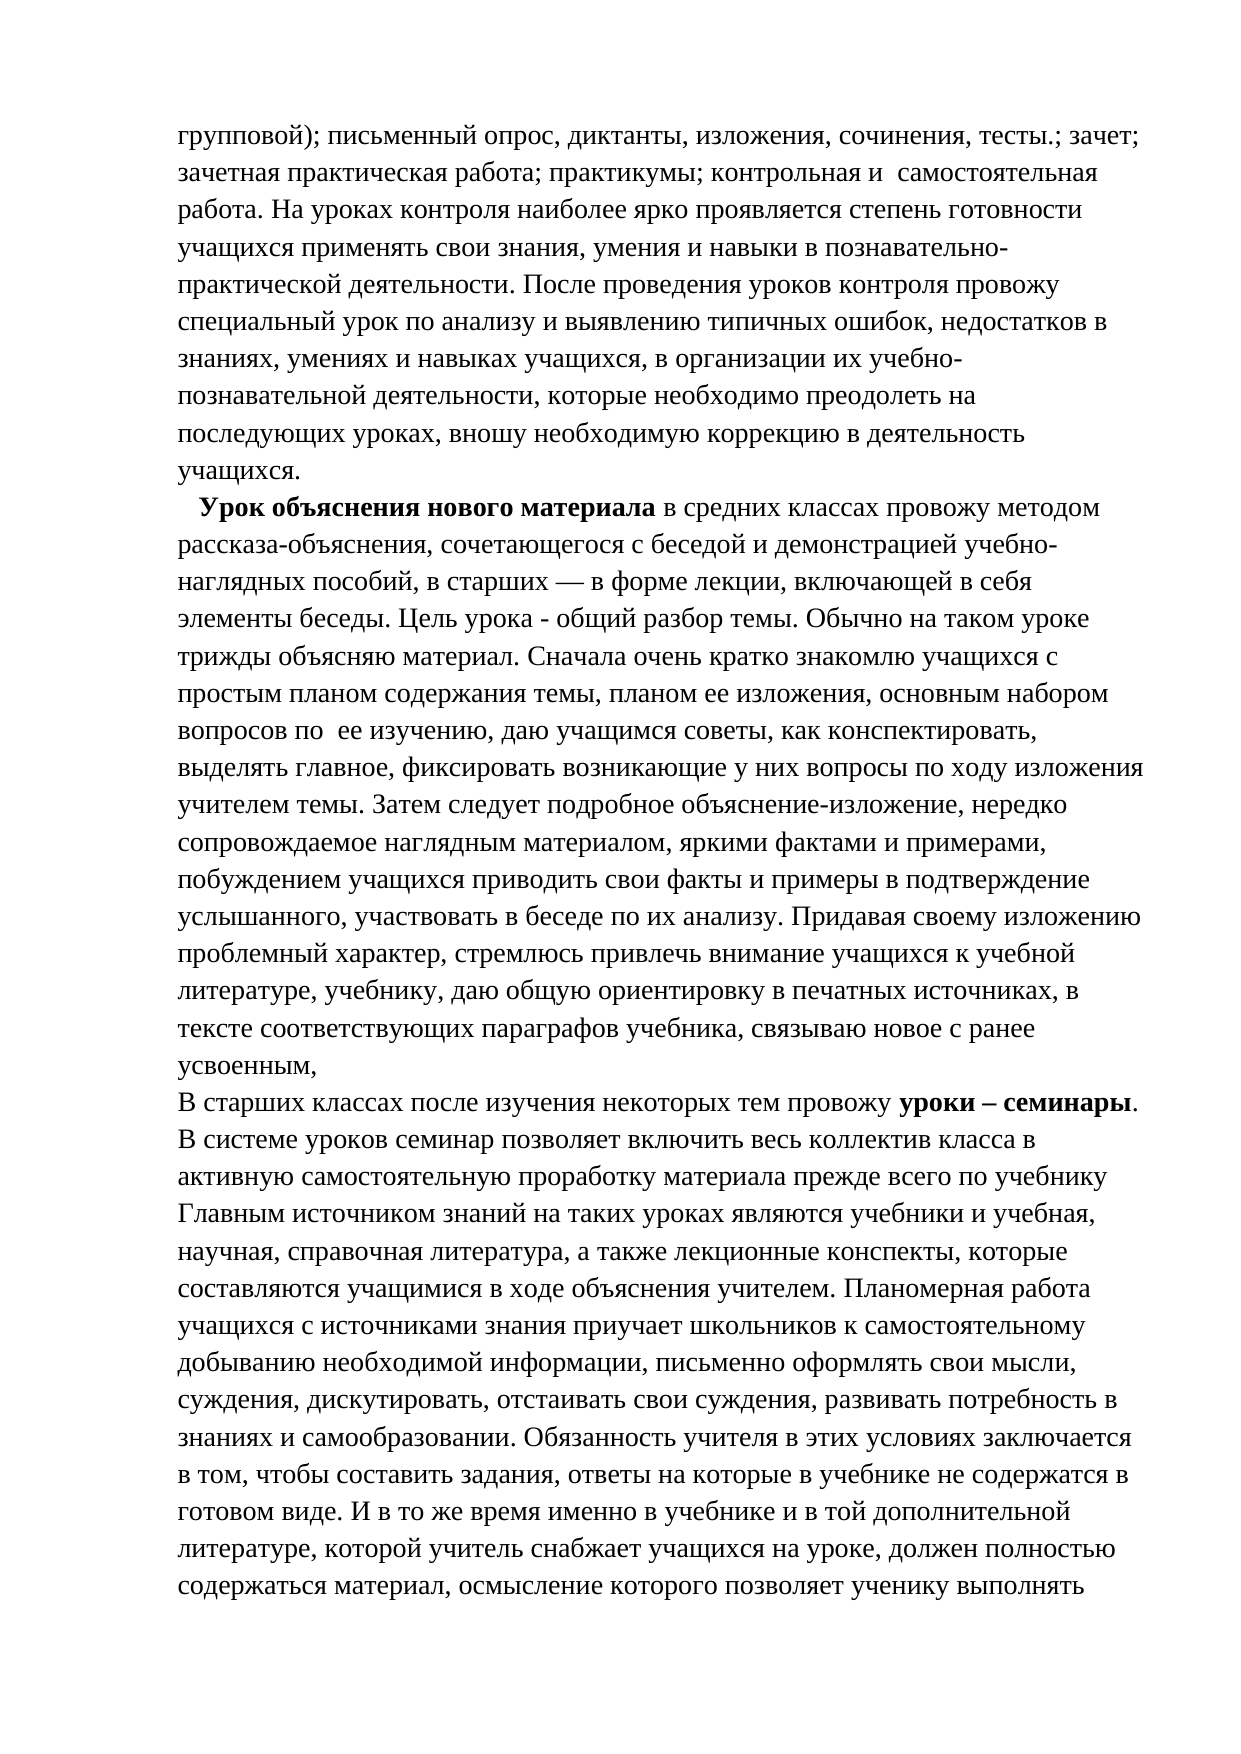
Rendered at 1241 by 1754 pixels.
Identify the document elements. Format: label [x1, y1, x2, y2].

text [177, 118, 1152, 1601]
